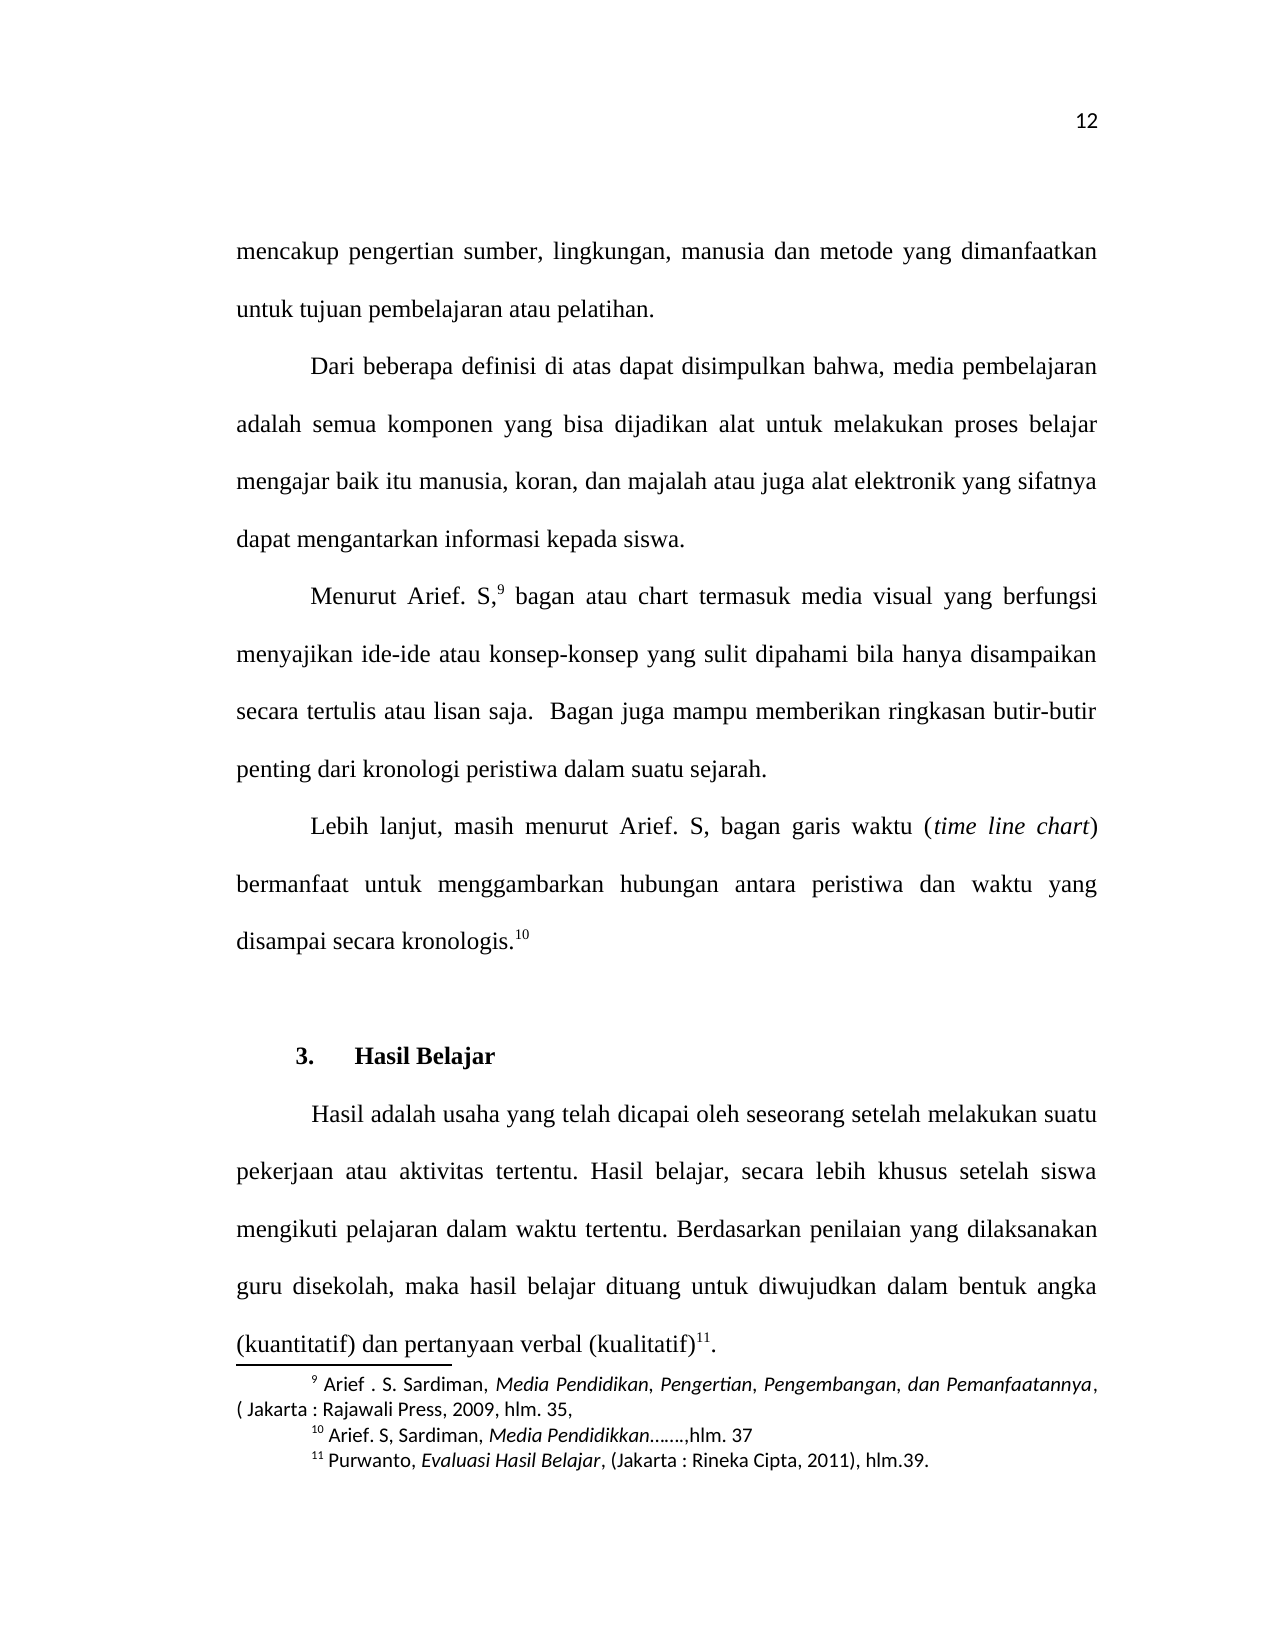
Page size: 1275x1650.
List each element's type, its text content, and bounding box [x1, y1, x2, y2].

text Menurut Arief. S, bagan atau chart termasuk media visual yang berfungsi menyajikan ide-ide atau konsep-konsep yang sulit dipahami bila hanya disampaikan secara tertulis atau lisan saja. Bagan juga mampu memberikan ringkasan butir-butir penting dari kronologi peristiwa dalam suatu sejarah. [236, 581, 1098, 782]
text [236, 236, 1098, 322]
text Lebih lanjut, masih menurut Arief. S, bagan garis waktu (time line chart) bermanfaat untuk menggambarkan hubungan antara peristiwa dan waktu yang disampai secara kronologis. [236, 811, 1098, 955]
text Hasil adalah usaha yang telah dicapai oleh seseorang setelah melakukan suatu pekerjaan atau aktivitas tertentu. Hasil belajar, secara lebih khusus setelah siswa mengikuti pelajaran dalam waktu tertentu. Berdasarkan penilaian yang dilaksanakan guru disekolah, maka hasil belajar dituang untuk diwujudkan dalam bentuk angka (kuantitatif) dan pertanyaan verbal (kualitatif). [236, 1099, 1098, 1357]
list Hasil Belajar [295, 1041, 1098, 1070]
text Dari beberapa definisi di atas dapat disimpulkan bahwa, media pembelajaran adalah semua komponen yang bisa dijadikan alat untuk melakukan proses belajar mengajar baik itu manusia, koran, dan majalah atau juga alat elektronik yang sifatnya dapat mengantarkan informasi kepada siswa. [236, 351, 1098, 552]
